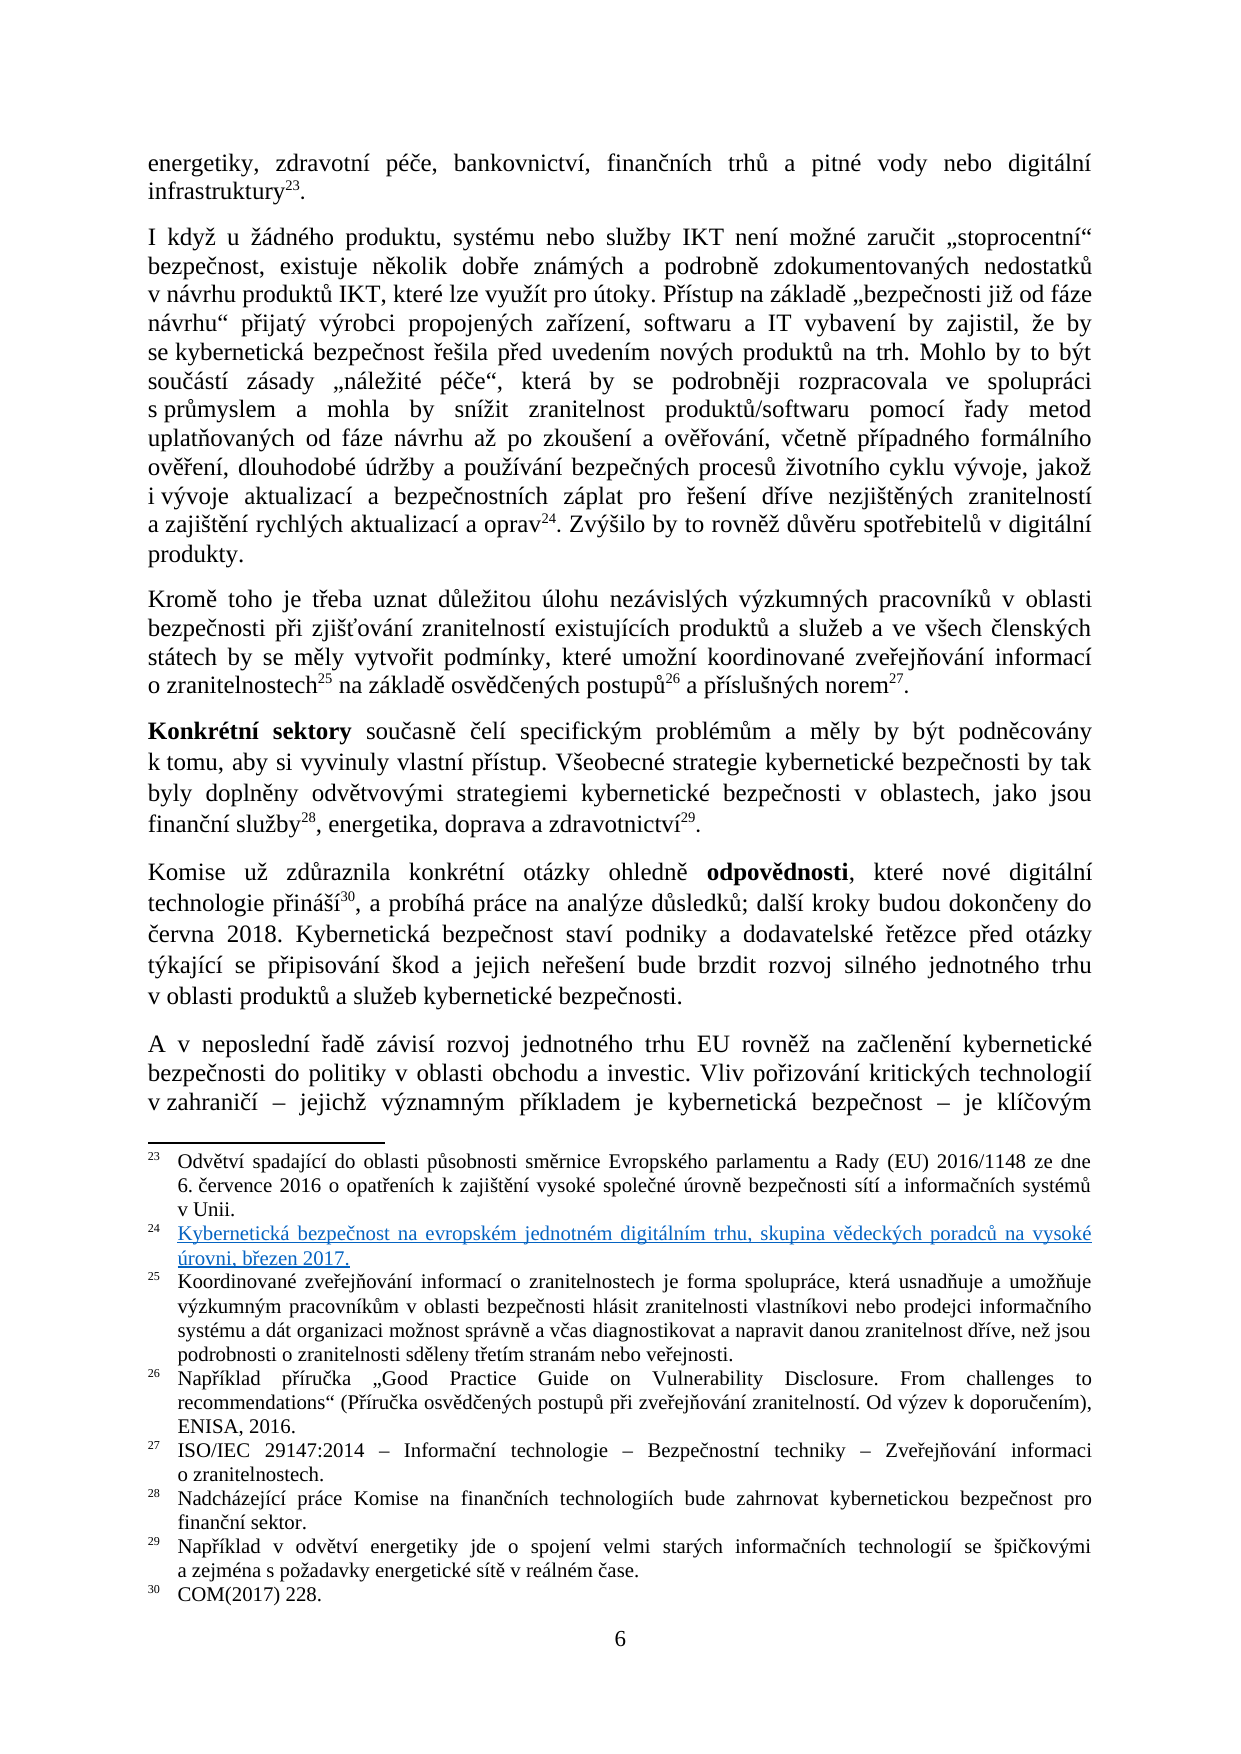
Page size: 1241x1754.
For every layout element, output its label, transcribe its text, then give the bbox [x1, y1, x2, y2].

text Konkrétní sektory současně čelí specifickým problémům a měly by být podněcovány k tomu, aby si vyvinuly vlastní přístup. Všeobecné strategie kybernetické bezpečnosti by tak byly doplněny odvětvovými strategiemi kybernetické bezpečnosti v oblastech, jako jsou finanční služby, energetika, doprava a zdravotnictví. [148, 716, 1093, 838]
text Komise už zdůraznila konkrétní otázky ohledně odpovědnosti, které nové digitální technologie přináší, a probíhá práce na analýze důsledků; další kroky budou dokončeny do června 2018. Kybernetická bezpečnost staví podniky a dodavatelské řetězce před otázky týkající se připisování škod a jejich neřešení bude brzdit rozvoj silného jednotného trhu v oblasti produktů a služeb kybernetické bezpečnosti. [148, 857, 1093, 1010]
text I když u žádného produktu, systému nebo služby IKT není možné zaručit „stoprocentní“ bezpečnost, existuje několik dobře známých a podrobně zdokumentovaných nedostatků v návrhu produktů IKT, které lze využít pro útoky. Přístup na základě „bezpečnosti již od fáze návrhu“ přijatý výrobci propojených zařízení, softwaru a IT vybavení by zajistil, že by se kybernetická bezpečnost řešila před uvedením nových produktů na trh. Mohlo by to být součástí zásady „náležité péče“, která by se podrobněji rozpracovala ve spolupráci s průmyslem a mohla by snížit zranitelnost produktů/softwaru pomocí řady metod uplatňovaných od fáze návrhu až po zkoušení a ověřování, včetně případného formálního ověření, dlouhodobé údržby a používání bezpečných procesů životního cyklu vývoje, jakož i vývoje aktualizací a bezpečnostních záplat pro řešení dříve nezjištěných zranitelností a zajištění rychlých aktualizací a oprav. Zvýšilo by to rovněž důvěru spotřebitelů v digitální produkty. [148, 222, 1093, 567]
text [148, 148, 1093, 205]
text Kromě toho je třeba uznat důležitou úlohu nezávislých výzkumných pracovníků v oblasti bezpečnosti při zjišťování zranitelností existujících produktů a služeb a ve všech členských státech by se měly vytvořit podmínky, které umožní koordinované zveřejňování informací o zranitelnostech na základě osvědčených postupů a příslušných norem. [148, 584, 1093, 699]
text A v neposlední řadě závisí rozvoj jednotného trhu EU rovněž na začlenění kybernetické bezpečnosti do politiky v oblasti obchodu a investic. Vliv pořizování kritických technologií v zahraničí – jejichž významným příkladem je kybernetická bezpečnost – je klíčovým aspektem rámce pro prověřování přímých zahraničních investic v Evropské unii, jehož cílem je umožnit prověřování investic z třetích zemí z důvodů bezpečnosti a veřejného pořádku. Obdobně už požadavky na kybernetickou bezpečnost vytvořily obchodní překážky pro zboží a služby EU v důležitých odvětvích v řadě ekonomik třetích zemí. Rámec EU pro certifikaci kybernetické bezpečnosti dále posílí mezinárodní postavení Evropy a měl by být doplněn trvalým úsilím zaměřeným na vypracování celosvětových norem vysoké bezpečnosti a dohod o vzájemném uznávání. [148, 1029, 1093, 1115]
